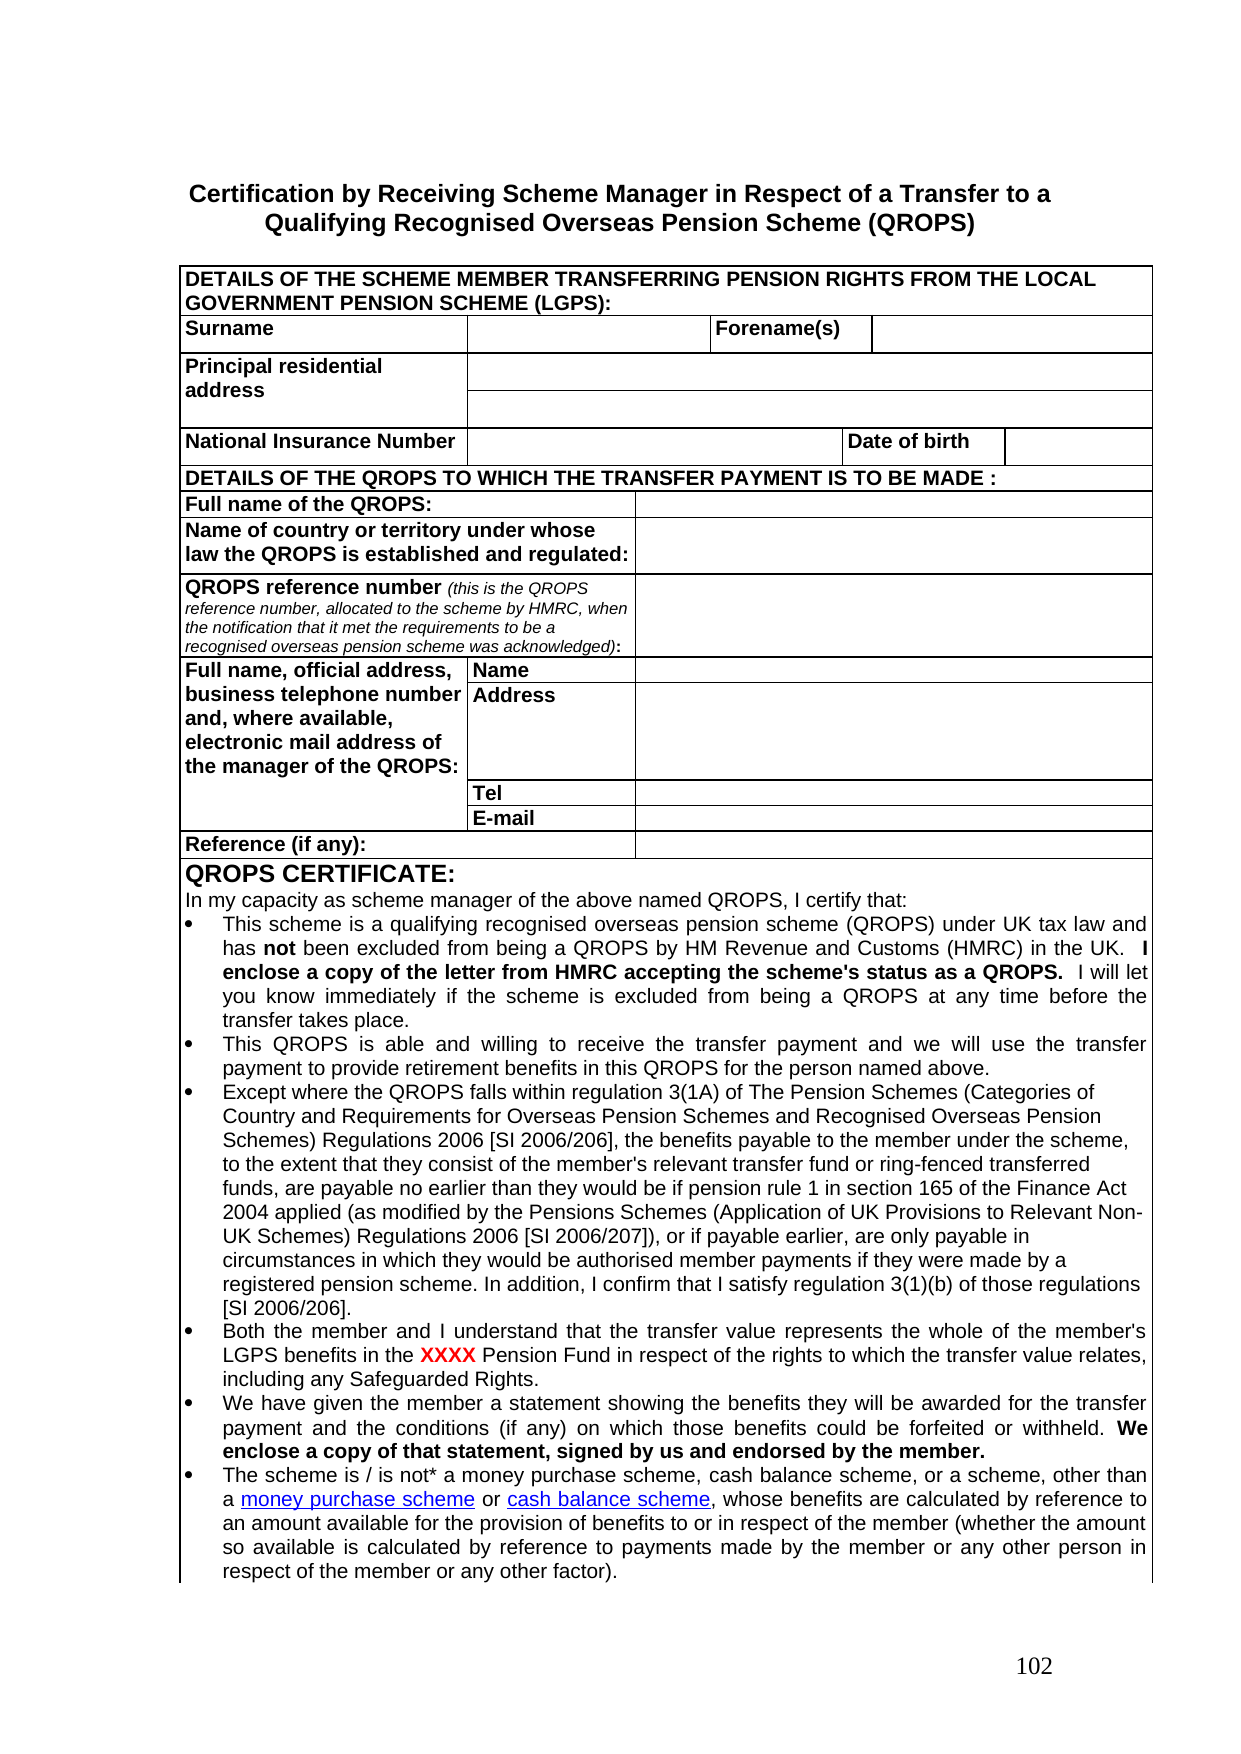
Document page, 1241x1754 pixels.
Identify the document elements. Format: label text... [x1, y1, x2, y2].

table_cell Full name, official address, business telephone number and, where available, electronic mail address of the manager of the QROPS: [181, 658, 467, 830]
table_cell [468, 429, 842, 464]
table_cell date of birth [843, 429, 1004, 464]
table_cell [636, 518, 1152, 573]
table_cell [873, 316, 1152, 352]
table_header DETAILS OF THE SCHEME MEMBER TRANSFERRING PENSION RIGHTS FROM THE LOCAL GOVERNMENT PENSION SCHEME (LGPS): [181, 267, 1152, 314]
table_cell Reference (if any): [181, 832, 635, 857]
table_cell [468, 354, 1152, 389]
table_cell Surname [181, 316, 467, 352]
table_cell Full name of the QROPS: [181, 492, 635, 517]
table_cell Forename(s) [711, 316, 871, 352]
text Certification by Receiving Scheme Manager in Respect of a Transfer to a Qualifying Recognised Overseas Pension Scheme (QROPS) [187, 179, 1053, 236]
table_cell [181, 859, 1152, 1583]
table_cell E-mail [468, 806, 635, 830]
table_cell National Insurance Number [181, 429, 467, 464]
table_cell [636, 492, 1152, 517]
table_cell [636, 683, 1152, 779]
table_cell [636, 658, 1152, 682]
table_cell Name of country or territory under whose law the QROPS is established and regulated: [181, 518, 635, 573]
table_cell [636, 806, 1152, 830]
table_cell [1006, 429, 1152, 464]
table_cell [468, 316, 710, 352]
table_cell Address [468, 683, 635, 779]
table_cell [636, 781, 1152, 805]
table_cell DETAILS OF THE QROPS TO WHICH the TRANSFER Payment IS TO BE MADE : [181, 466, 1152, 490]
table_cell Principal residential address [181, 354, 467, 427]
table_cell QROPS reference number (this is the QROPS reference number, allocated to the scheme by HMRC, when the notification that it met the requirements to be a recognised overseas pension scheme was acknowledged): [181, 575, 635, 656]
table_cell Name [468, 658, 635, 682]
table_cell [636, 832, 1152, 857]
table_cell Tel [468, 781, 635, 805]
table_cell [468, 391, 1152, 427]
table_cell [636, 575, 1152, 656]
